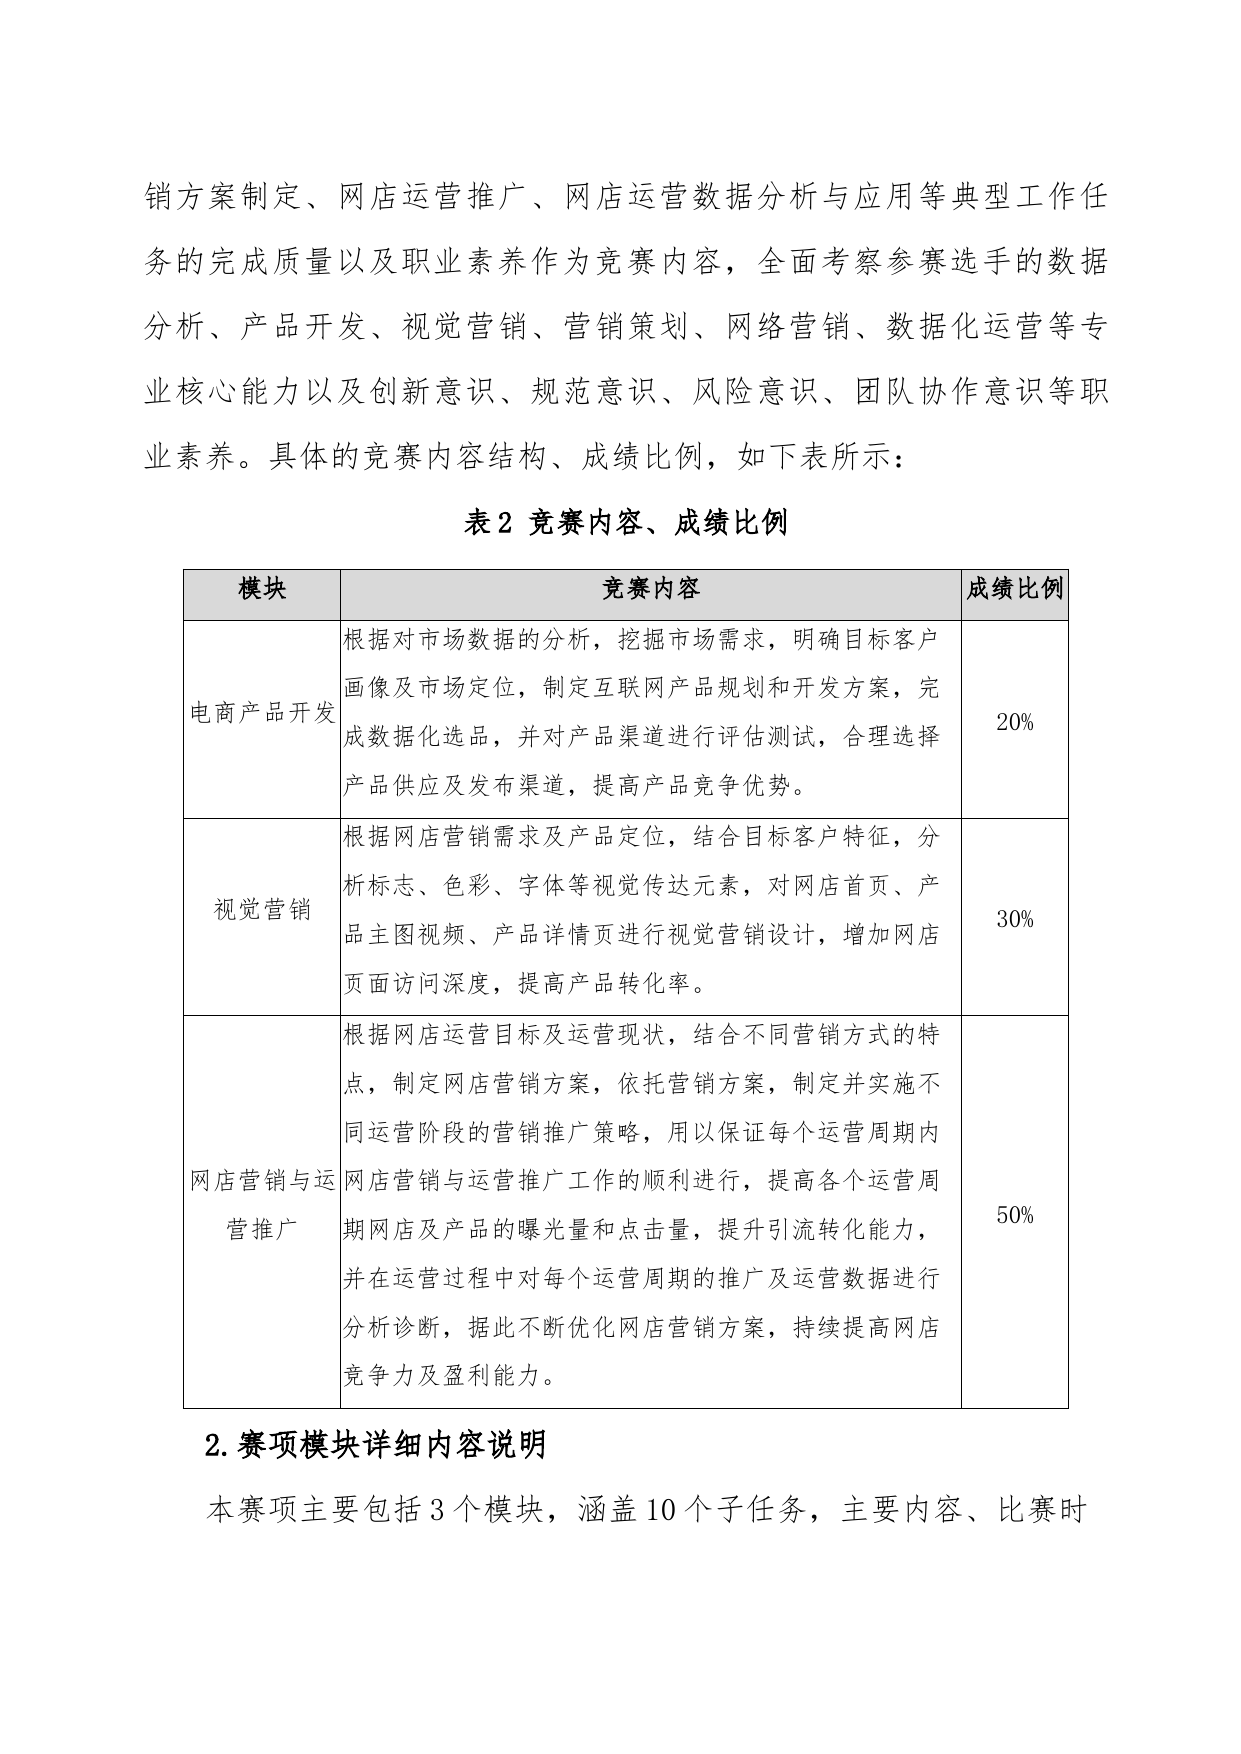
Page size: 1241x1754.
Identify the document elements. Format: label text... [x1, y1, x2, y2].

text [142, 162, 1110, 487]
table_cell 根据网店运营目标及运营现状，结合不同营销方式的特点，制定网店营销方案，依托营销方案，制定并实施不同运营阶段的营销推广策略，用以保证每个运营周期内网店营销与运营推广工作的顺利进行，提高各个运营周期网店及产品的曝光量和点击量，提升引流转化能力，并在运营过程中对每个运营周期的推广及运营数据进行分析诊断，据此不断优化网店营销方案，持续提高网店竞争力及盈利能力。 [341, 1016, 961, 1408]
table_header 竞赛内容 [341, 570, 961, 620]
table_cell 电商产品开发 [184, 621, 340, 818]
table_cell 20% [962, 621, 1068, 818]
text 表2 竞赛内容、成绩比例 [142, 487, 1110, 552]
table_cell 50% [962, 1016, 1068, 1408]
table_cell 视觉营销 [184, 819, 340, 1015]
table_cell 根据网店营销需求及产品定位，结合目标客户特征，分析标志、色彩、字体等视觉传达元素，对网店首页、产品主图视频、产品详情页进行视觉营销设计，增加网店页面访问深度，提高产品转化率。 [341, 819, 961, 1015]
table_header 模块 [184, 570, 340, 620]
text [142, 1474, 1110, 1539]
text 2.赛项模块详细内容说明 [142, 1409, 1110, 1474]
table_header 成绩比例 [962, 570, 1068, 620]
table_cell 30% [962, 819, 1068, 1015]
table_cell 根据对市场数据的分析，挖掘市场需求，明确目标客户画像及市场定位，制定互联网产品规划和开发方案，完成数据化选品，并对产品渠道进行评估测试，合理选择产品供应及发布渠道，提高产品竞争优势。 [341, 621, 961, 818]
table_cell 网店营销与运营推广 [184, 1016, 340, 1408]
